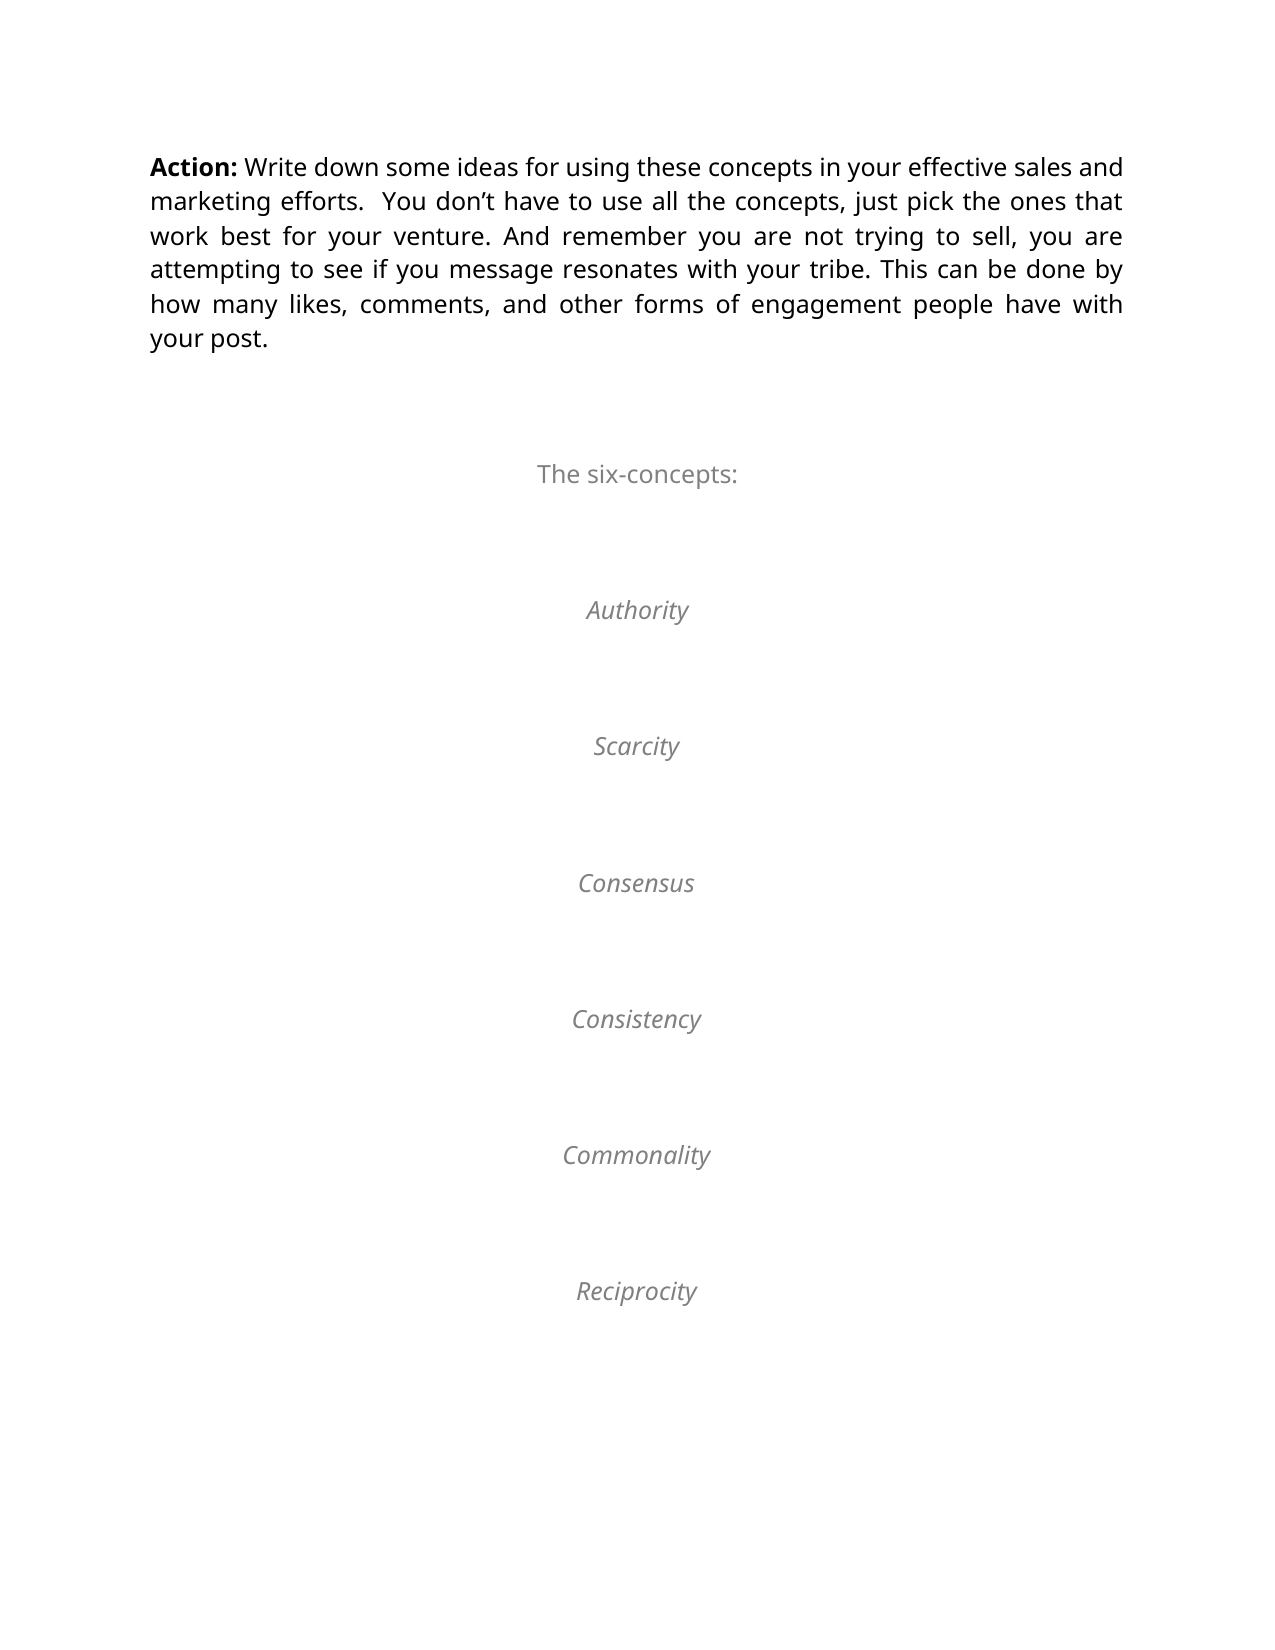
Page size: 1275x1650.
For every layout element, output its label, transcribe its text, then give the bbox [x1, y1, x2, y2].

text Scarcity [150, 729, 1125, 763]
text Reciprocity [150, 1274, 1125, 1308]
text Action: Write down some ideas for using these concepts in your effective sales and marketing efforts. You don’t have to use all the concepts, just pick the ones that work best for your venture. And remember you are not trying to sell, you are attempting to see if you message resonates with your tribe. This can be done by how many likes, comments, and other forms of engagement people have with your post. [150, 150, 1125, 354]
text Consistency [150, 1002, 1125, 1036]
text Consensus [150, 865, 1125, 899]
text The six-concepts: [150, 457, 1125, 491]
text Authority [150, 593, 1125, 627]
text Commonality [150, 1138, 1125, 1172]
